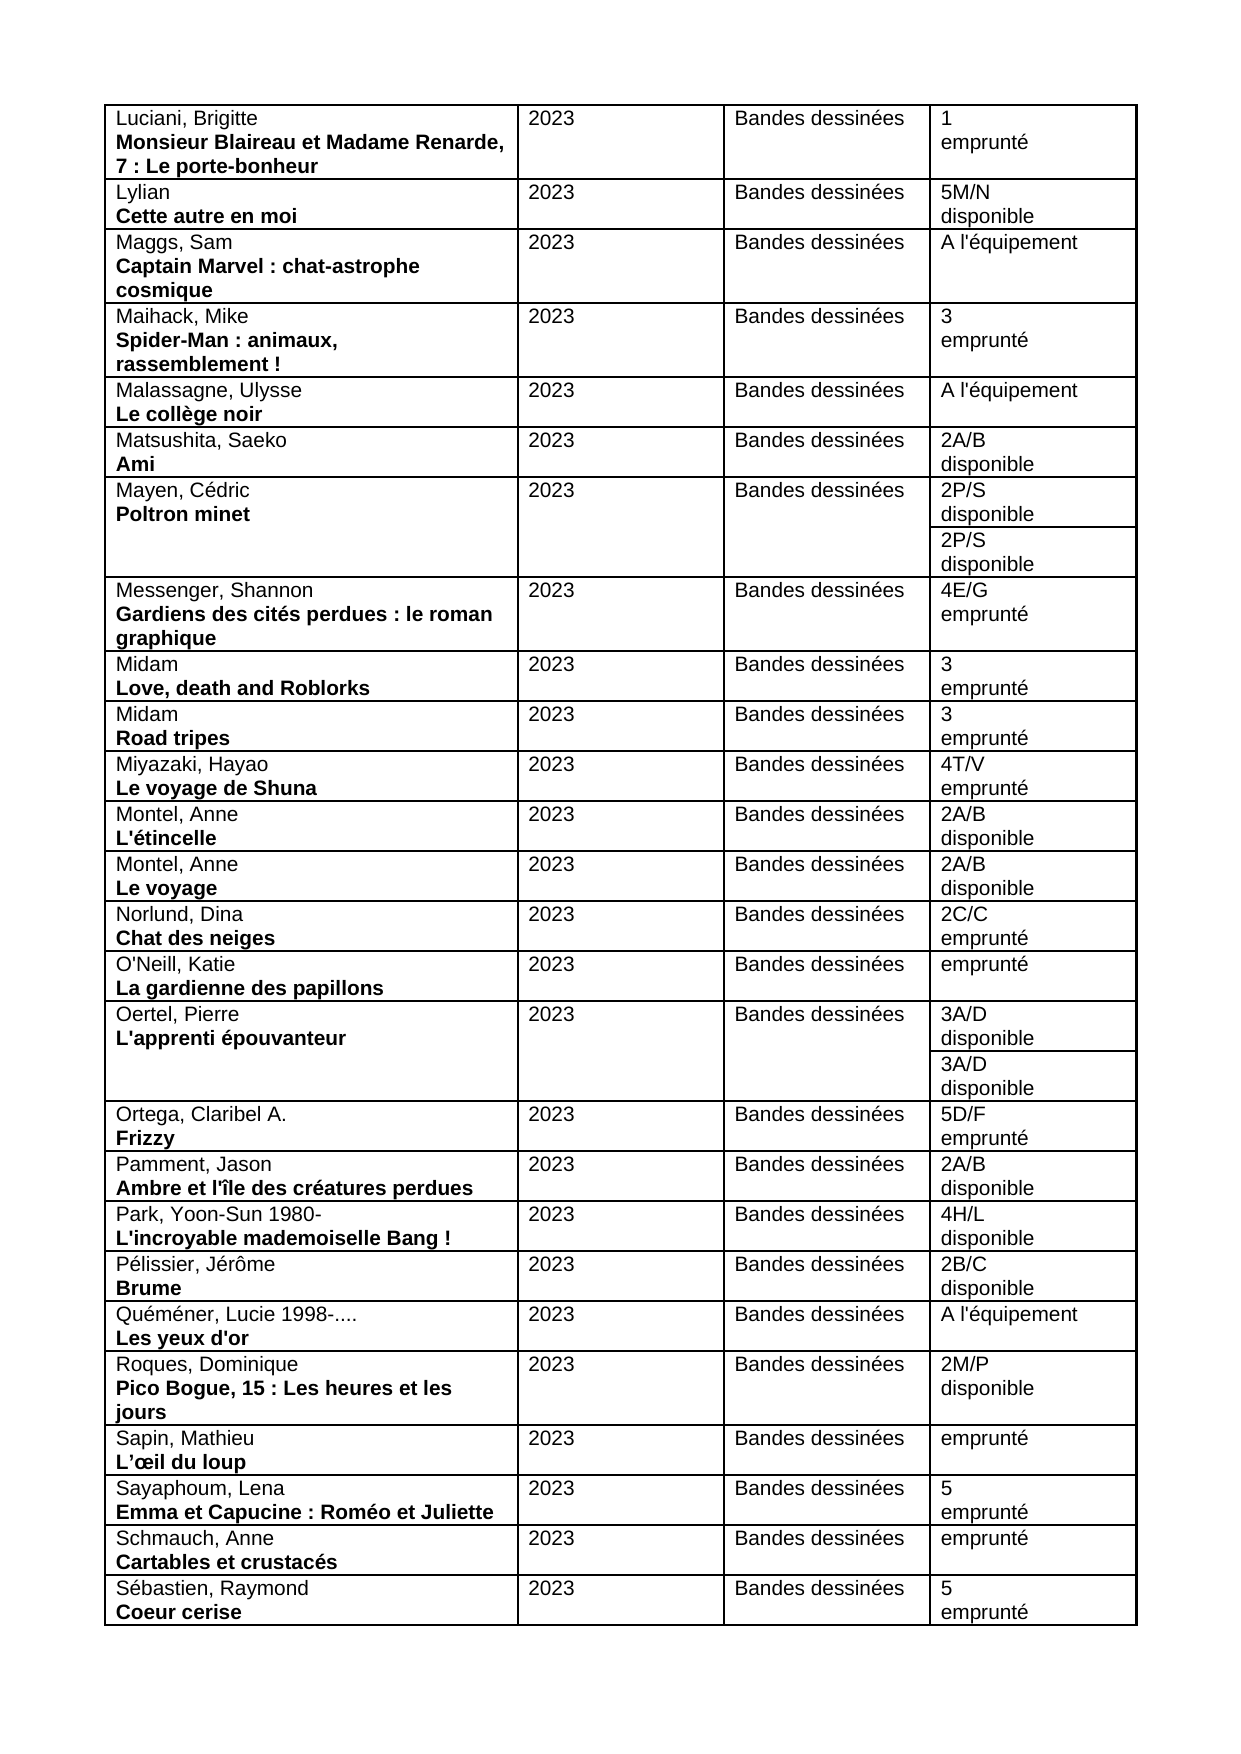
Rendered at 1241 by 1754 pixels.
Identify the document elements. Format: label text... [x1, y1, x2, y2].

table_cell 5 emprunté [931, 1476, 1135, 1524]
table_cell Oertel, Pierre L'apprenti épouvanteur [106, 1002, 517, 1100]
table_cell Bandes dessinées [725, 802, 929, 850]
table_cell Mayen, Cédric Poltron minet [106, 478, 517, 576]
table_cell Bandes dessinées [725, 1152, 929, 1200]
table_cell Bandes dessinées [725, 852, 929, 900]
table_cell Bandes dessinées [725, 428, 929, 476]
table_cell Bandes dessinées [725, 902, 929, 950]
table_cell A l'équipement [931, 378, 1135, 426]
table_cell Bandes dessinées [725, 578, 929, 650]
table_cell 2023 [519, 1576, 723, 1624]
table_cell Pélissier, Jérôme Brume [106, 1252, 517, 1300]
table_cell 5M/N disponible [931, 180, 1135, 228]
table_cell 1 emprunté [931, 106, 1135, 178]
table_cell Bandes dessinées [725, 478, 929, 576]
table_cell 2B/C disponible [931, 1252, 1135, 1300]
table_cell A l'équipement [931, 1302, 1135, 1350]
table_cell Sapin, Mathieu L’œil du loup [106, 1426, 517, 1474]
table_cell Midam Love, death and Roblorks [106, 652, 517, 700]
table_cell 2023 [519, 1352, 723, 1424]
table_cell 2023 [519, 304, 723, 376]
table_cell Maihack, Mike Spider-Man : animaux, rassemblement ! [106, 304, 517, 376]
table_cell 2023 [519, 1252, 723, 1300]
table_cell 2023 [519, 1102, 723, 1150]
table_cell O'Neill, Katie La gardienne des papillons [106, 952, 517, 1000]
table_cell Malassagne, Ulysse Le collège noir [106, 378, 517, 426]
table_cell Luciani, Brigitte Monsieur Blaireau et Madame Renarde, 7 : Le porte-bonheur [106, 106, 517, 178]
table_cell Bandes dessinées [725, 378, 929, 426]
table_cell Matsushita, Saeko Ami [106, 428, 517, 476]
table_cell 2023 [519, 478, 723, 576]
table_cell Sayaphoum, Lena Emma et Capucine : Roméo et Juliette [106, 1476, 517, 1524]
table_cell 2023 [519, 952, 723, 1000]
table_cell 2023 [519, 802, 723, 850]
table_cell Bandes dessinées [725, 1352, 929, 1424]
table_cell 5D/F emprunté [931, 1102, 1135, 1150]
table_cell Bandes dessinées [725, 180, 929, 228]
table_cell 2M/P disponible [931, 1352, 1135, 1424]
table_cell 2023 [519, 1426, 723, 1474]
table_cell 2023 [519, 1152, 723, 1200]
table_cell Bandes dessinées [725, 1576, 929, 1624]
table_cell 2023 [519, 106, 723, 178]
table_cell 2023 [519, 1002, 723, 1100]
table_cell Sébastien, Raymond Coeur cerise [106, 1576, 517, 1624]
table_cell 5 emprunté [931, 1576, 1135, 1624]
table_cell Quéméner, Lucie 1998-.... Les yeux d'or [106, 1302, 517, 1350]
table_cell 4H/L disponible [931, 1202, 1135, 1250]
table_cell 3A/D disponible [931, 1002, 1135, 1050]
table_cell Lylian Cette autre en moi [106, 180, 517, 228]
table_cell A l'équipement [931, 230, 1135, 302]
table_cell 2023 [519, 1302, 723, 1350]
table_cell Bandes dessinées [725, 752, 929, 800]
table_cell emprunté [931, 1526, 1135, 1574]
table_cell Montel, Anne Le voyage [106, 852, 517, 900]
table_cell Maggs, Sam Captain Marvel : chat-astrophe cosmique [106, 230, 517, 302]
table_cell Midam Road tripes [106, 702, 517, 750]
table_cell 2P/S disponible [931, 478, 1135, 526]
table_cell Bandes dessinées [725, 1476, 929, 1524]
table_cell 2023 [519, 378, 723, 426]
table_cell 2023 [519, 752, 723, 800]
table_cell Pamment, Jason Ambre et l'île des créatures perdues [106, 1152, 517, 1200]
table_cell Bandes dessinées [725, 1426, 929, 1474]
table_cell 3 emprunté [931, 304, 1135, 376]
table_cell 2023 [519, 902, 723, 950]
table_cell Bandes dessinées [725, 1002, 929, 1100]
table_cell 3A/D disponible [931, 1052, 1135, 1100]
table_cell Bandes dessinées [725, 952, 929, 1000]
table_cell 2023 [519, 428, 723, 476]
table_cell Bandes dessinées [725, 652, 929, 700]
table_cell 2023 [519, 578, 723, 650]
table_cell Bandes dessinées [725, 702, 929, 750]
table_cell 3 emprunté [931, 702, 1135, 750]
table_cell Schmauch, Anne Cartables et crustacés [106, 1526, 517, 1574]
table_cell 2023 [519, 1202, 723, 1250]
table_cell Ortega, Claribel A. Frizzy [106, 1102, 517, 1150]
table_cell 2A/B disponible [931, 428, 1135, 476]
table_cell 2023 [519, 1476, 723, 1524]
table_cell 4T/V emprunté [931, 752, 1135, 800]
table_cell 2P/S disponible [931, 528, 1135, 576]
table_cell 2023 [519, 852, 723, 900]
table_cell 2023 [519, 230, 723, 302]
table_cell Bandes dessinées [725, 230, 929, 302]
table_cell Bandes dessinées [725, 304, 929, 376]
table_cell emprunté [931, 952, 1135, 1000]
table_cell emprunté [931, 1426, 1135, 1474]
table_cell Bandes dessinées [725, 1302, 929, 1350]
table_cell Montel, Anne L'étincelle [106, 802, 517, 850]
table_cell Bandes dessinées [725, 106, 929, 178]
table_cell 2C/C emprunté [931, 902, 1135, 950]
table_cell Bandes dessinées [725, 1202, 929, 1250]
table_cell 2A/B disponible [931, 1152, 1135, 1200]
table_cell 2023 [519, 1526, 723, 1574]
table_cell 2A/B disponible [931, 852, 1135, 900]
table_cell Roques, Dominique Pico Bogue, 15 : Les heures et les jours [106, 1352, 517, 1424]
table_cell 3 emprunté [931, 652, 1135, 700]
table_cell Bandes dessinées [725, 1252, 929, 1300]
table_cell Bandes dessinées [725, 1526, 929, 1574]
table_cell 2023 [519, 652, 723, 700]
table_cell Miyazaki, Hayao Le voyage de Shuna [106, 752, 517, 800]
table_cell 2023 [519, 180, 723, 228]
table_cell 2023 [519, 702, 723, 750]
table_cell Bandes dessinées [725, 1102, 929, 1150]
table_cell 4E/G emprunté [931, 578, 1135, 650]
table_cell Messenger, Shannon Gardiens des cités perdues : le roman graphique [106, 578, 517, 650]
table_cell Norlund, Dina Chat des neiges [106, 902, 517, 950]
table_cell Park, Yoon-Sun 1980- L'incroyable mademoiselle Bang ! [106, 1202, 517, 1250]
table_cell 2A/B disponible [931, 802, 1135, 850]
